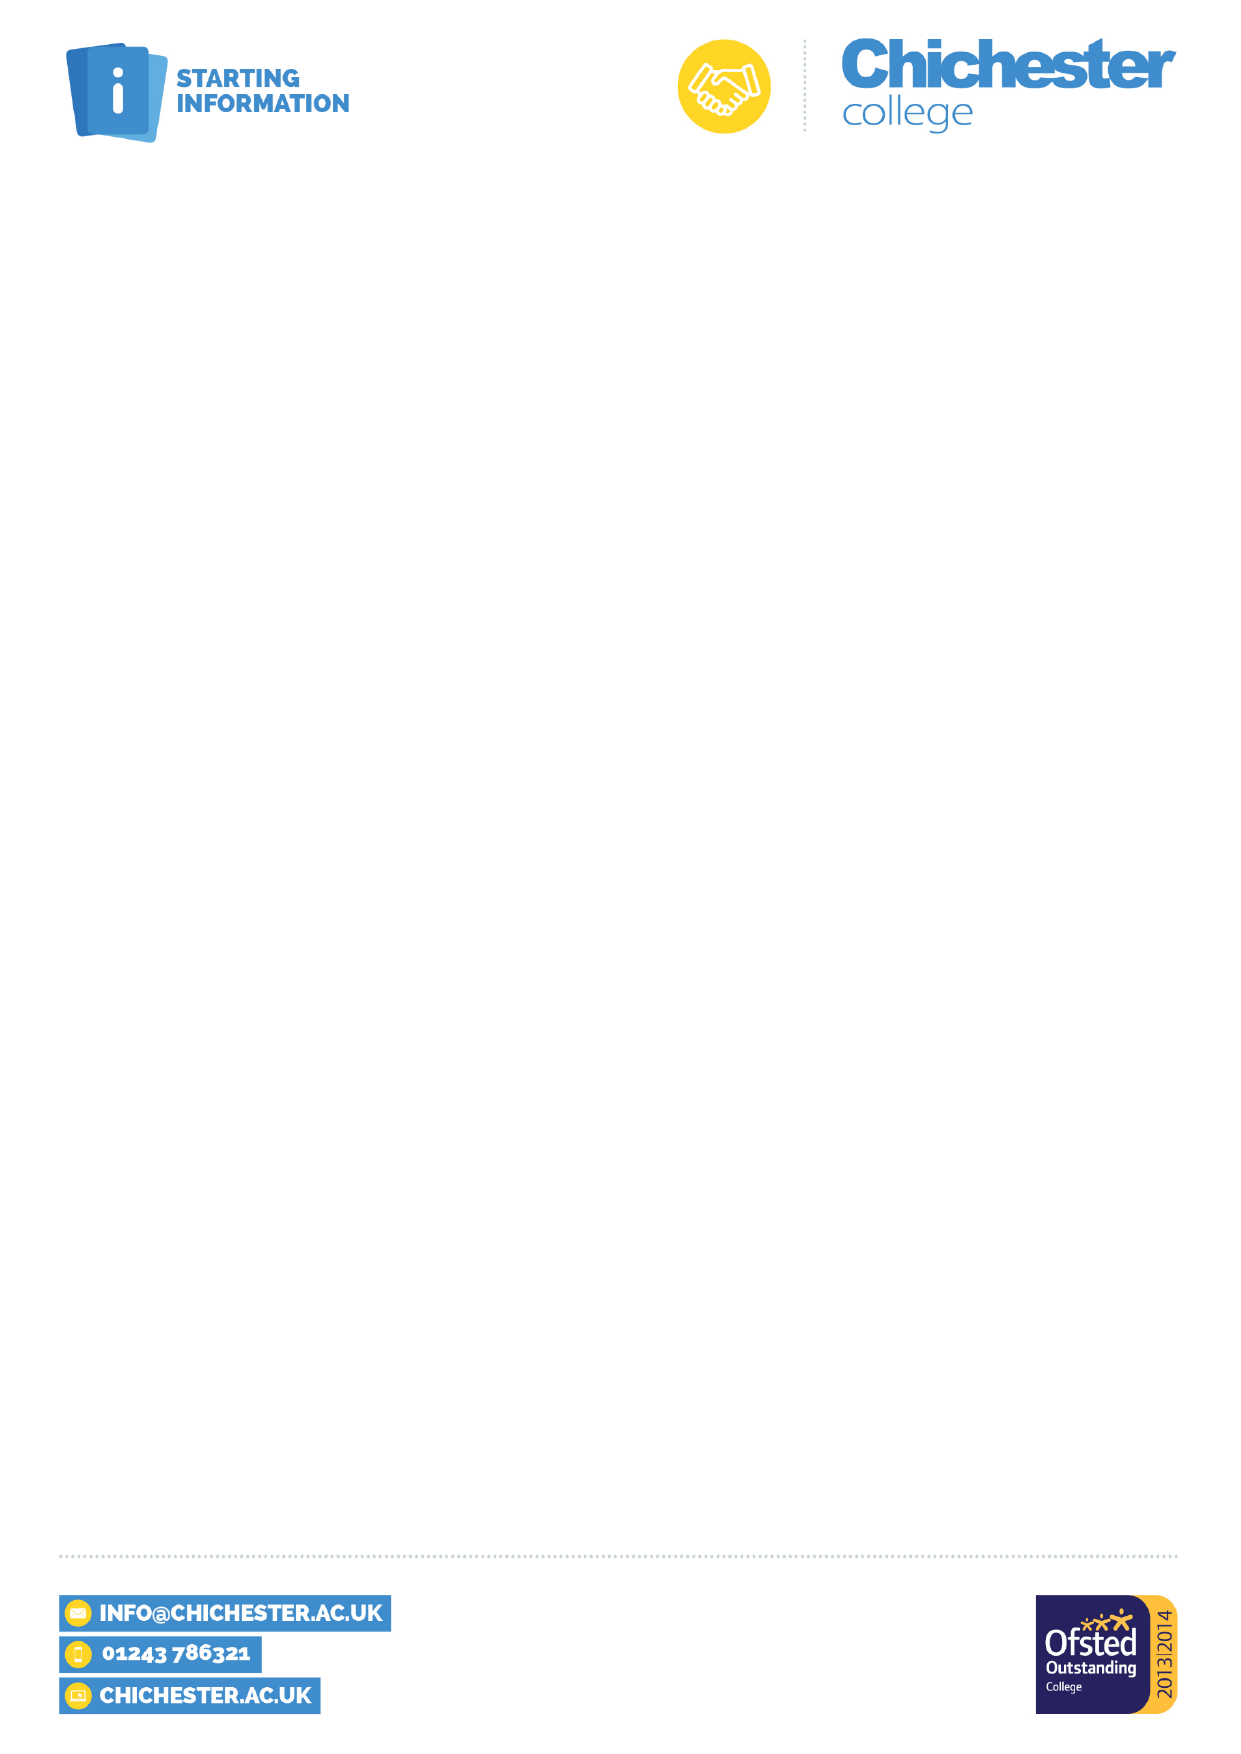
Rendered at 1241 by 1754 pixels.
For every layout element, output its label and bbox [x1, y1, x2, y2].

picture [19, 0, 1217, 160]
picture [19, 1530, 1217, 1754]
